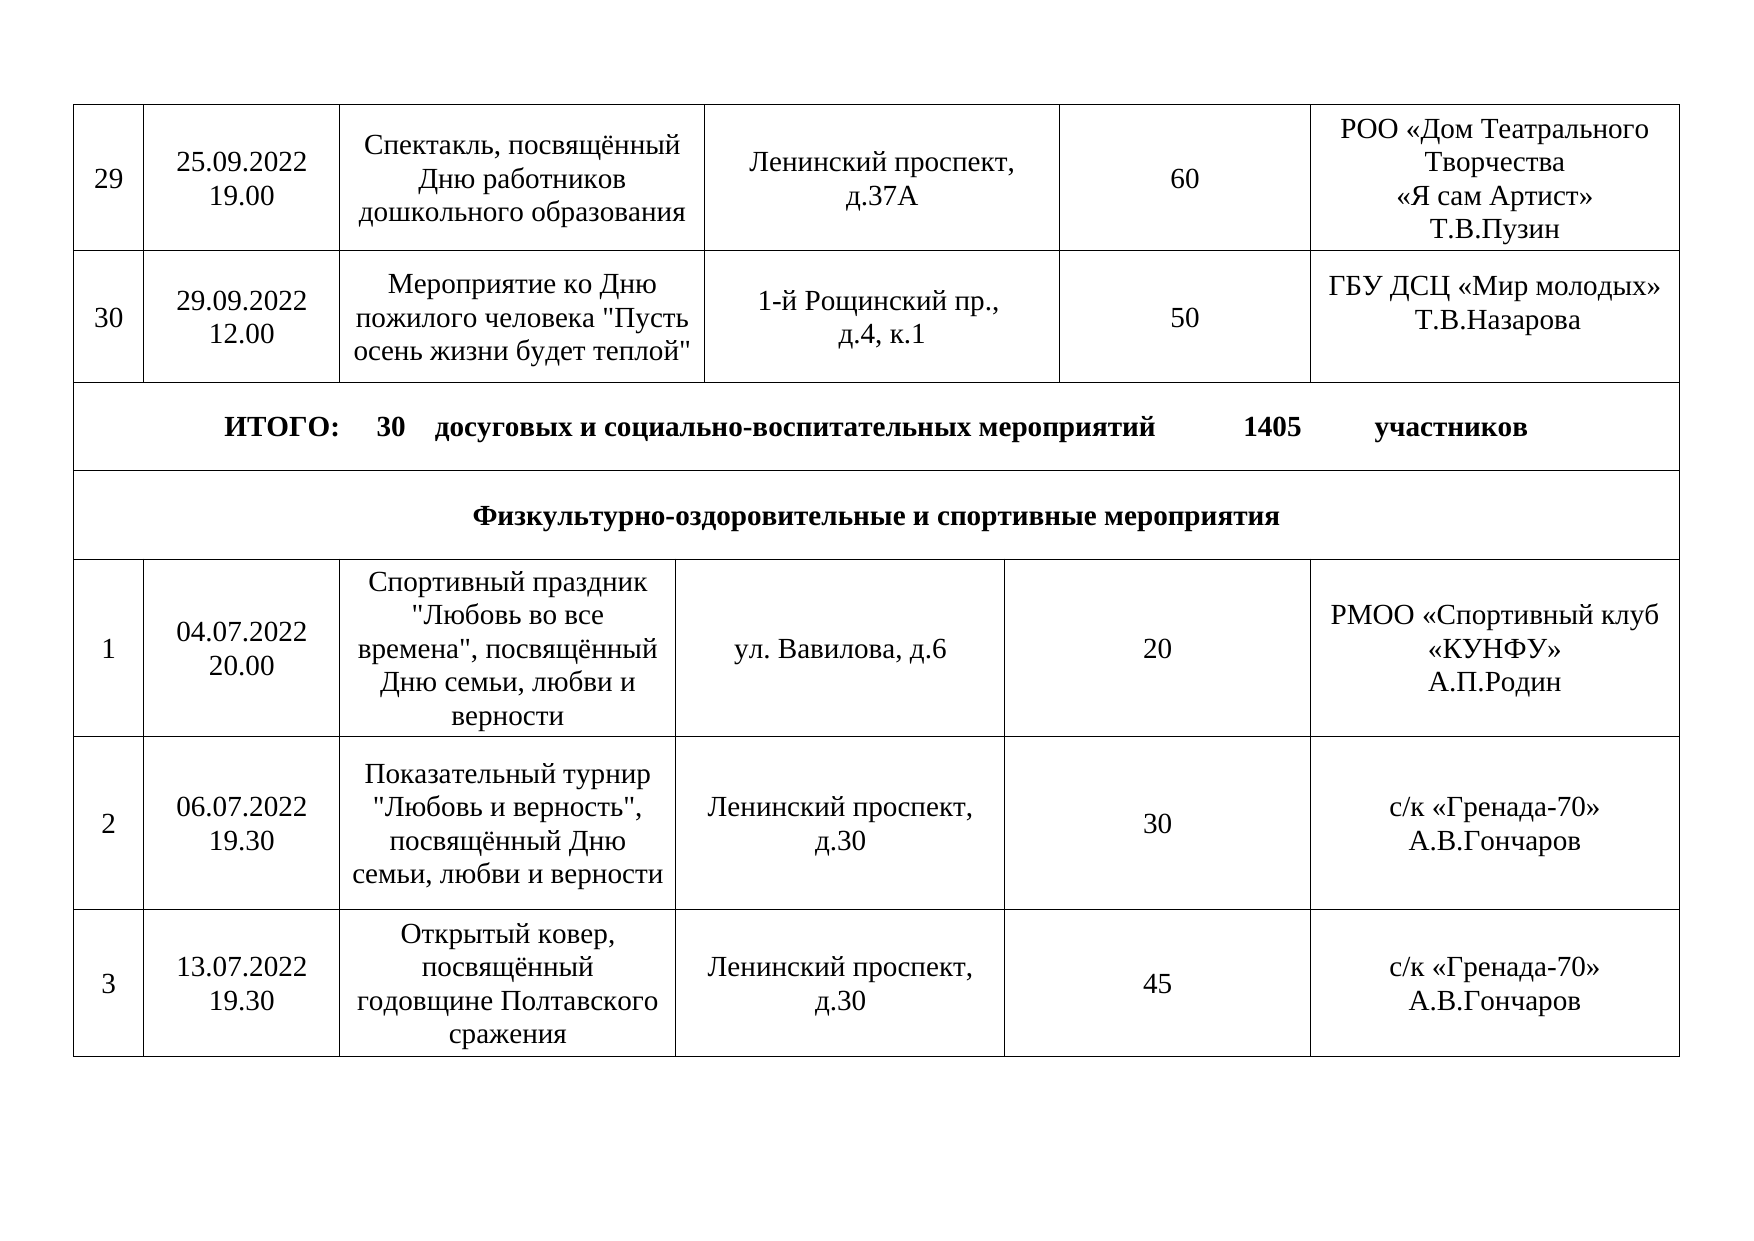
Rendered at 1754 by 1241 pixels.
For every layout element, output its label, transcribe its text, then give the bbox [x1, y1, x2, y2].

table_cell 25.09.2022 19.00 [144, 105, 339, 250]
table_cell с/к «Гренада-70» А.В.Гончаров [1311, 737, 1679, 909]
table_cell 1-й Рощинский пр., д.4, к.1 [705, 251, 1059, 382]
table_cell 20 [1005, 560, 1310, 736]
table_cell 2 [74, 737, 143, 909]
table_cell 29.09.2022 12.00 [144, 251, 339, 382]
table_cell 29 [74, 105, 143, 250]
table_cell с/к «Гренада-70» А.В.Гончаров [1311, 910, 1679, 1056]
table_cell Физкультурно-оздоровительные и спортивные мероприятия [74, 471, 1679, 558]
table_cell 30 [74, 251, 143, 382]
table_cell 30 [1005, 737, 1310, 909]
table_cell 3 [74, 910, 143, 1056]
table_cell ул. Вавилова, д.6 [676, 560, 1004, 736]
table_cell ИТОГО: 30 досуговых и социально-воспитательных мероприятий 1405 участников [74, 383, 1679, 469]
table_cell 06.07.2022 19.30 [144, 737, 339, 909]
table_cell Мероприятие ко Дню пожилого человека "Пусть осень жизни будет теплой" [340, 251, 704, 382]
table_cell РМОО «Спортивный клуб «КУНФУ» А.П.Родин [1311, 560, 1679, 736]
table_cell Спортивный праздник "Любовь во все времена", посвящённый Дню семьи, любви и верности [340, 560, 675, 736]
table_cell 13.07.2022 19.30 [144, 910, 339, 1056]
table_cell 45 [1005, 910, 1310, 1056]
table_cell Ленинский проспект, д.37А [705, 105, 1059, 250]
table_cell 04.07.2022 20.00 [144, 560, 339, 736]
table_cell ГБУ ДСЦ «Мир молодых» Т.В.Назарова [1311, 251, 1679, 382]
table_cell 1 [74, 560, 143, 736]
table_cell Спектакль, посвящённый Дню работников дошкольного образования [340, 105, 704, 250]
table_cell Показательный турнир "Любовь и верность", посвящённый Дню семьи, любви и верности [340, 737, 675, 909]
table_cell Ленинский проспект, д.30 [676, 737, 1004, 909]
table_cell Ленинский проспект, д.30 [676, 910, 1004, 1056]
table_cell РОО «Дом Театрального Творчества «Я сам Артист» Т.В.Пузин [1311, 105, 1679, 250]
table_cell 50 [1060, 251, 1310, 382]
table_cell Открытый ковер, посвящённый годовщине Полтавского сражения [340, 910, 675, 1056]
table_cell 60 [1060, 105, 1310, 250]
